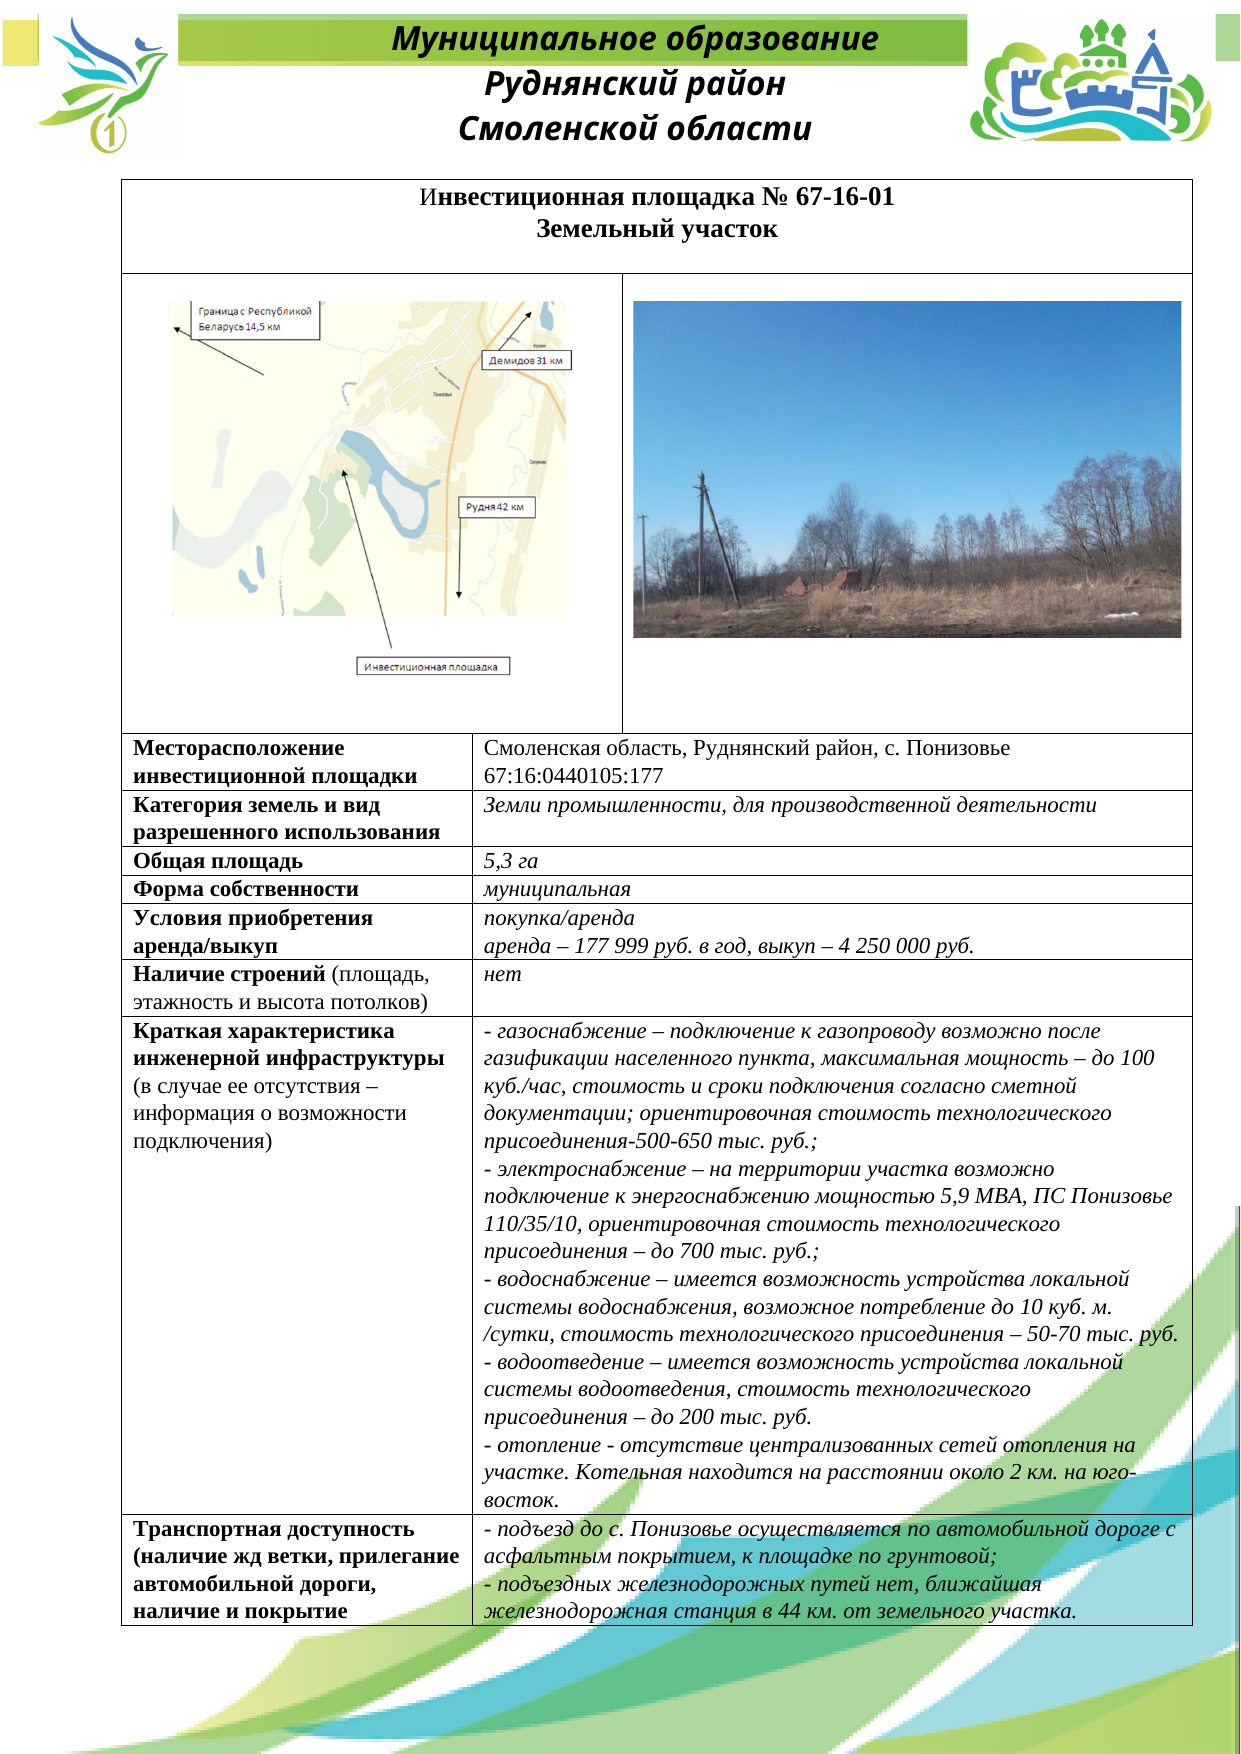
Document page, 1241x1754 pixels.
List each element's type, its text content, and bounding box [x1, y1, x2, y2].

table_cell Условия приобретения аренда/выкуп [122, 904, 472, 959]
table_cell Смоленская область, Руднянский район, с. Понизовье 67:16:0440105:177 [473, 734, 1192, 789]
picture [1, 1206, 1241, 1754]
table_cell - газоснабжение – подключение к газопроводу возможно после газификации населенного пункта, максимальная мощность – до 100 куб./час, стоимость и сроки подключения согласно сметной документации; ориентировочная стоимость технологического присоединения-500-650 тыс. руб.; - электроснабжение – на территории участка возможно подключение к энергоснабжению мощностью 5,9 МВА, ПС Понизовье 110/35/10, ориентировочная стоимость технологического присоединения – до 700 тыс. руб.; - водоснабжение – имеется возможность устройства локальной системы водоснабжения, возможное потребление до 10 куб. м. /сутки, стоимость технологического присоединения – 50-70 тыс. руб. - водоотведение – имеется возможность устройства локальной системы водоотведения, стоимость технологического присоединения – до 200 тыс. руб. - отопление - отсутствие централизованных сетей отопления на участке. Котельная находится на расстоянии около 2 км. на юго-восток. [473, 1017, 1192, 1513]
picture [633, 301, 1182, 638]
table_cell Краткая характеристика инженерной инфраструктуры (в случае ее отсутствия – информация о возможности подключения) [122, 1017, 472, 1513]
table_cell муниципальная [473, 876, 1192, 903]
table_cell Месторасположение инвестиционной площадки [122, 734, 472, 789]
table_cell Наличие строений (площадь, этажность и высота потолков) [122, 960, 472, 1016]
table_cell [623, 274, 1192, 733]
table_cell [122, 274, 622, 733]
table_cell Транспортная доступность (наличие жд ветки, прилегание автомобильной дороги, наличие и покрытие подъездной автомобильной дороги) [122, 1515, 472, 1625]
table_header Инвестиционная площадка № 67-16-01 Земельный участок [122, 180, 1192, 272]
table_cell Категория земель и вид разрешенного использования [122, 791, 472, 846]
picture [169, 301, 575, 677]
table_cell нет [473, 960, 1192, 1016]
table_cell Земли промышленности, для производственной деятельности [473, 791, 1192, 846]
table_cell Общая площадь [122, 847, 472, 874]
table_cell Форма собственности [122, 876, 472, 903]
picture [1, 14, 1241, 160]
table_cell покупка/аренда аренда – 177 999 руб. в год, выкуп – 4 250 000 руб. [473, 904, 1192, 959]
table_cell 5,3 га [473, 847, 1192, 874]
